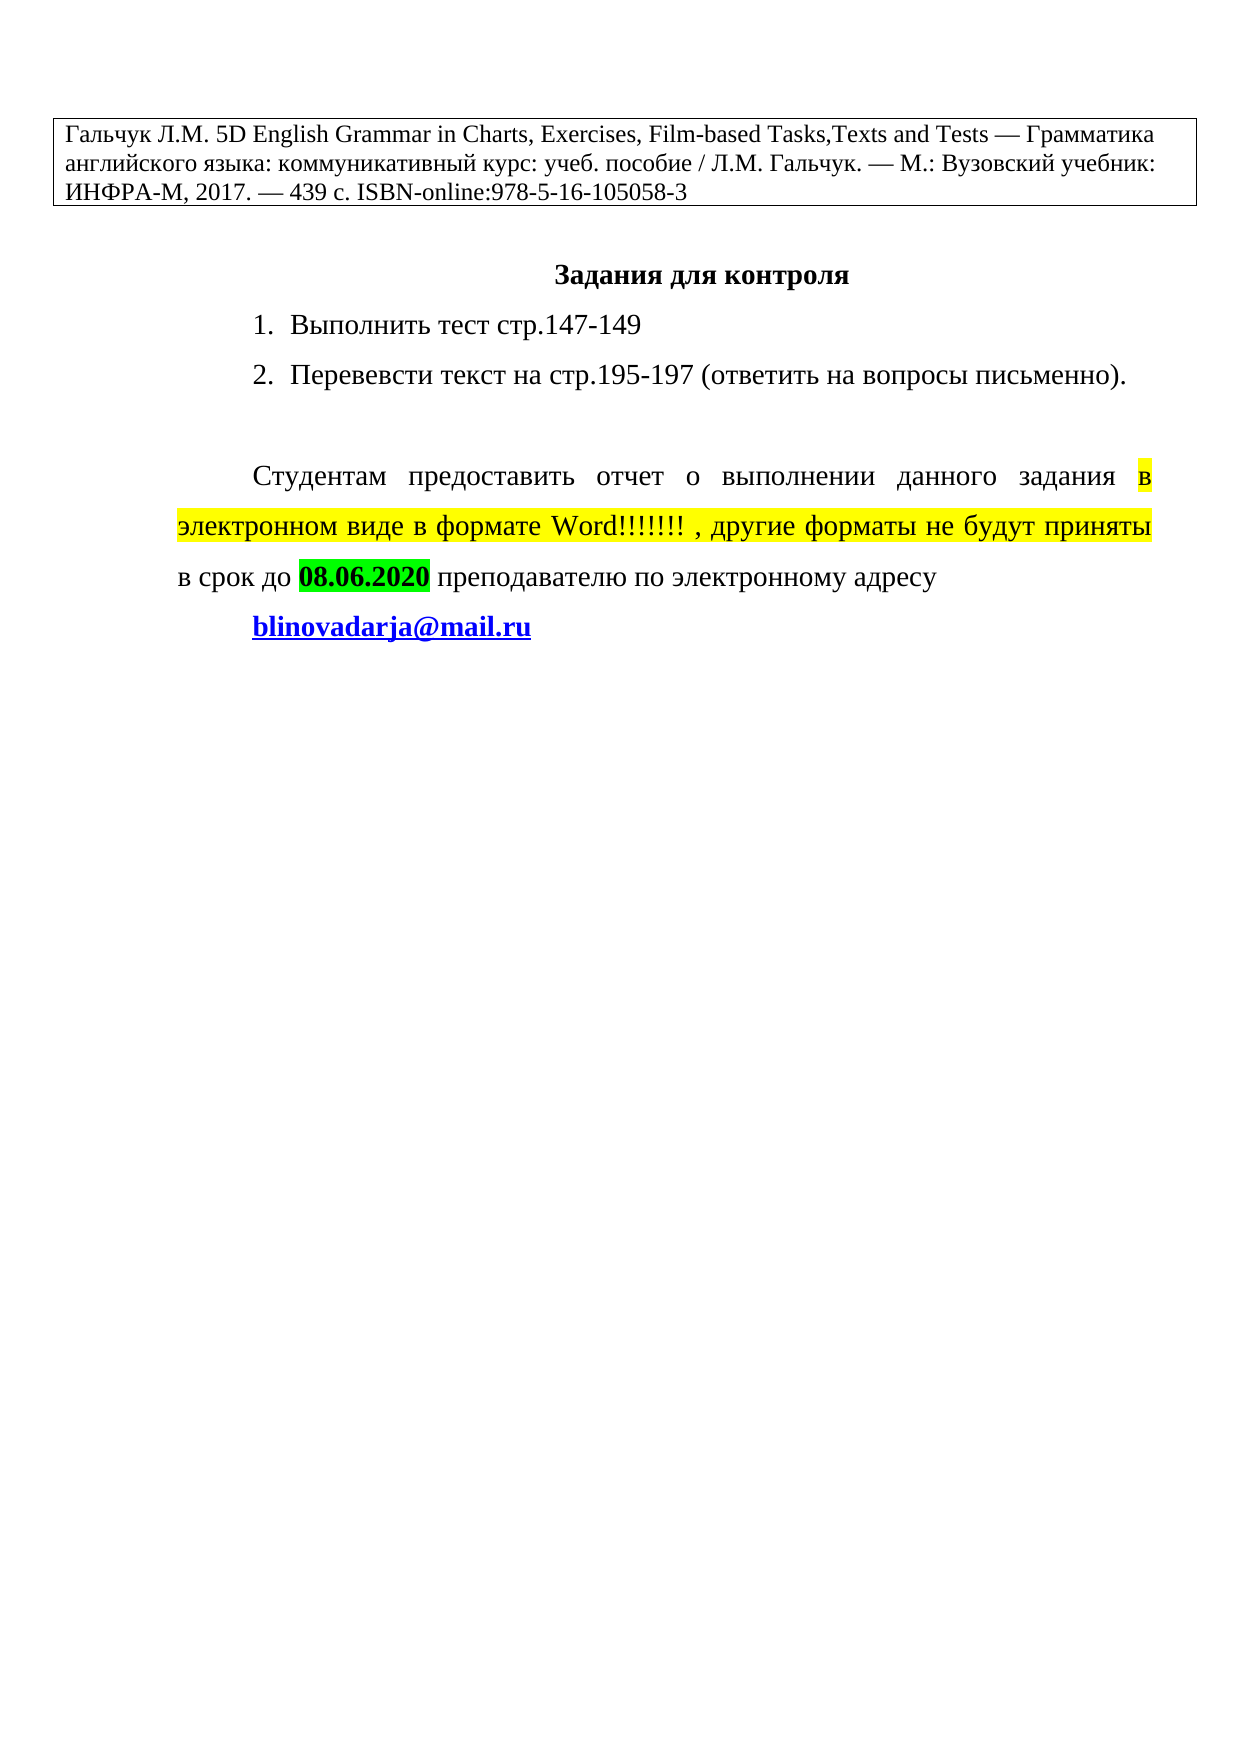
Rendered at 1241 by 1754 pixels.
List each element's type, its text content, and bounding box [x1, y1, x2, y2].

list Выполнить тест стр.147-149 [252, 307, 1152, 341]
text Студентам предоставить отчет о выполнении данного задания в электронном виде в формате Word!!!!!!! , другие форматы не будут приняты в срок до 08.06.2020 преподавателю по электронному адресу [177, 542, 1152, 592]
text Задания для контроля [177, 257, 1152, 290]
text blinovadarja@mail.ru [177, 609, 1152, 642]
list Перевевсти текст на стр.195-197 (ответить на вопросы письменно). [252, 357, 1152, 391]
table_cell Гальчук Л.М. 5D English Grammar in Charts, Exercises, Film-based Tasks,Texts and Tests — Грамматика английского языка: коммуникативный курс: учеб. пособие / Л.М. Гальчук. — М.: Вузовский учебник: ИНФРА-М, 2017. — 439 с. ISBN-online:978-5-16-105058-3 [54, 119, 1196, 205]
text Студентам предоставить отчет о выполнении данного задания в электронном виде в формате Word!!!!!!! , другие форматы не будут приняты в срок до 08.06.2020 преподавателю по электронному адресу [177, 458, 1152, 508]
